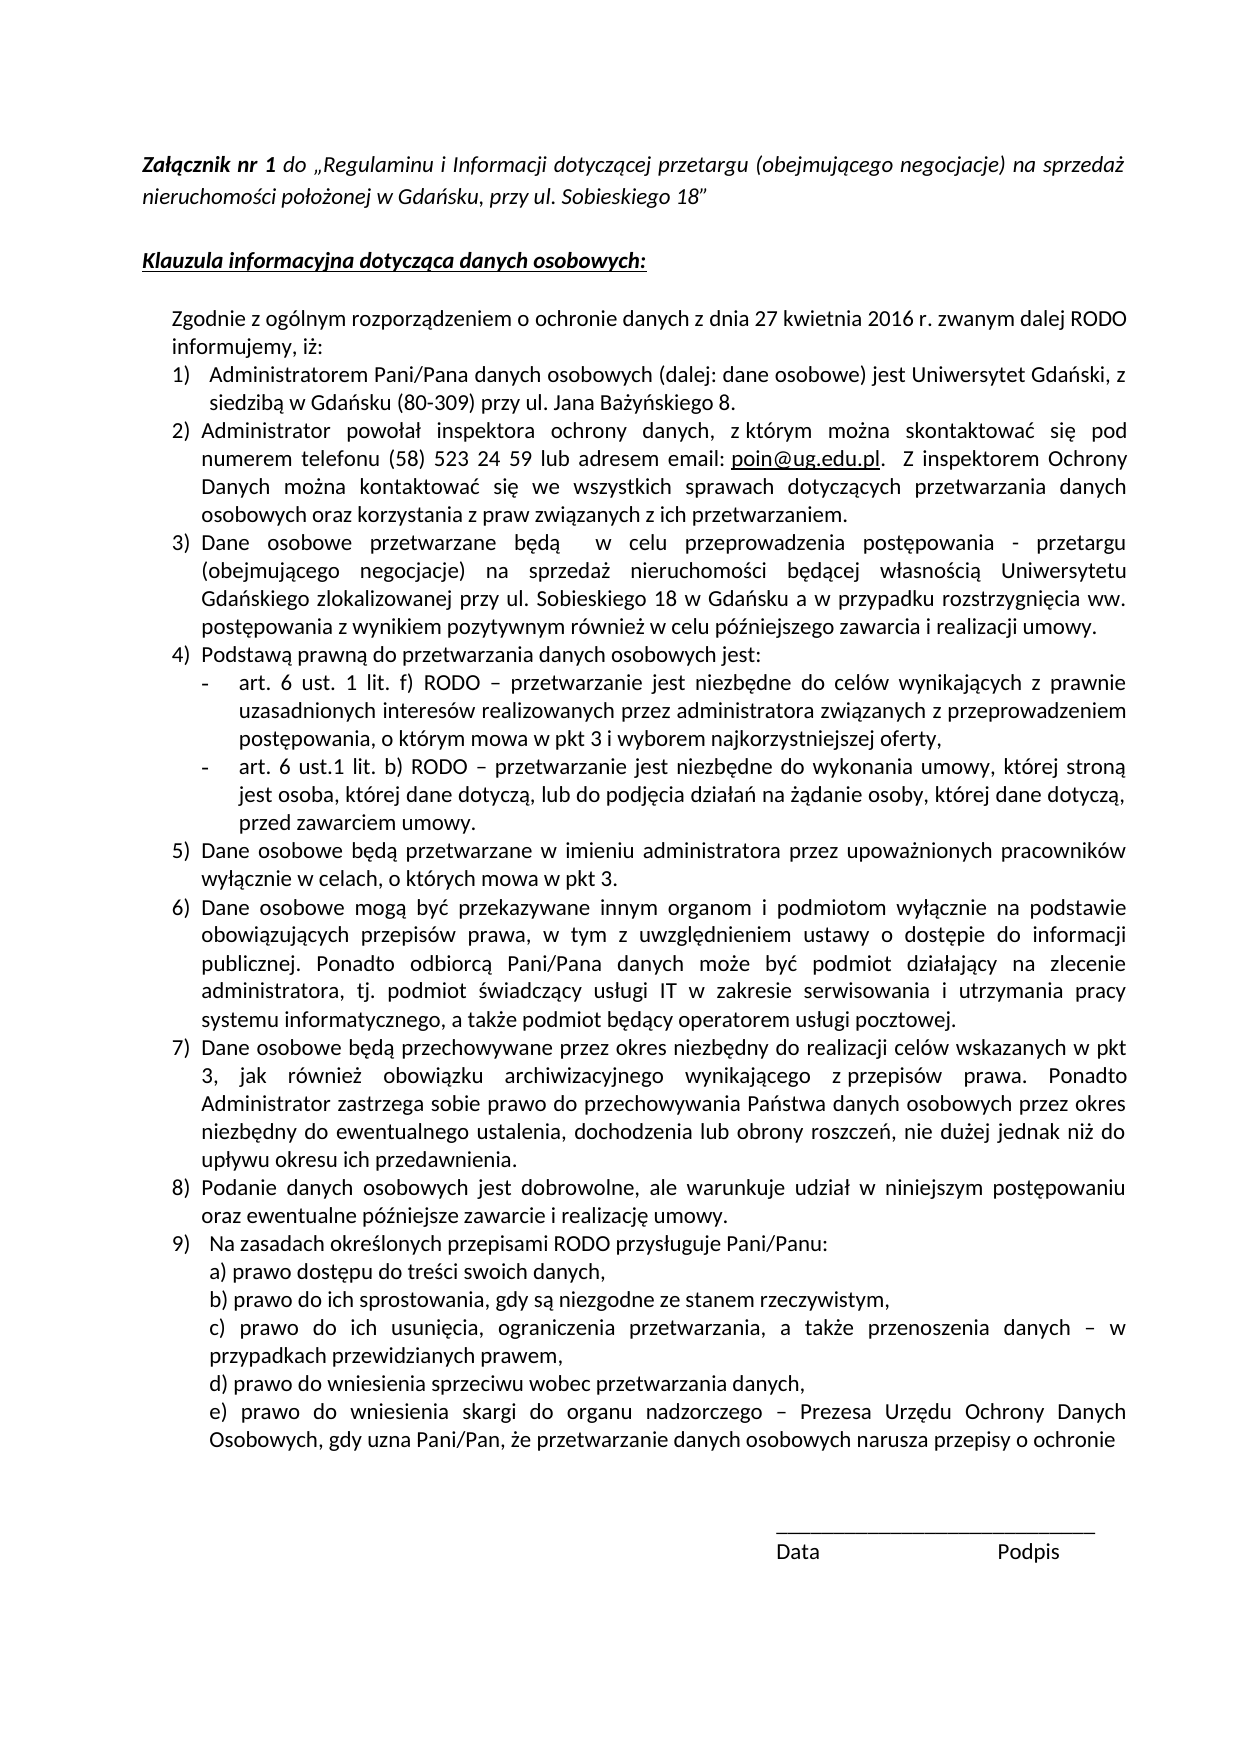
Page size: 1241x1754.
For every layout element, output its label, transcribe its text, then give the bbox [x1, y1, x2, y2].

list Podanie danych osobowych jest dobrowolne, ale warunkuje udział w niniejszym postępowaniu oraz ewentualne późniejsze zawarcie i realizację umowy. [172, 1173, 1128, 1229]
list Dane osobowe będą przetwarzane w imieniu administratora przez upoważnionych pracowników wyłącznie w celach, o których mowa w pkt 3. [172, 837, 1128, 893]
list Zgodnie z ogólnym rozporządzeniem o ochronie danych z dnia 27 kwietnia 2016 r. zwanym dalej RODO informujemy, iż: [172, 304, 1128, 360]
list Administrator powołał inspektora ochrony danych, z którym można skontaktować się pod numerem telefonu (58) 523 24 59 lub adresem email: poin@ug.edu.pl. Z inspektorem Ochrony Danych można kontaktować się we wszystkich sprawach dotyczących przetwarzania danych osobowych oraz korzystania z praw związanych z ich przetwarzaniem. [172, 416, 1128, 528]
list Klauzula informacyjna dotycząca danych osobowych: [142, 247, 1128, 274]
list b) prawo do ich sprostowania, gdy są niezgodne ze stanem rzeczywistym, [209, 1285, 1128, 1313]
list art. 6 ust. 1 lit. f) RODO – przetwarzanie jest niezbędne do celów wynikających z prawnie uzasadnionych interesów realizowanych przez administratora związanych z przeprowadzeniem postępowania, o którym mowa w pkt 3 i wyborem najkorzystniejszej oferty, [201, 668, 1128, 752]
list ____________________________ [209, 1509, 1128, 1537]
list d) prawo do wniesienia sprzeciwu wobec przetwarzania danych, [209, 1369, 1128, 1397]
list art. 6 ust.1 lit. b) RODO – przetwarzanie jest niezbędne do wykonania umowy, której stroną jest osoba, której dane dotyczą, lub do podjęcia działań na żądanie osoby, której dane dotyczą, przed zawarciem umowy. [201, 752, 1128, 837]
list Podstawą prawną do przetwarzania danych osobowych jest: [172, 640, 1128, 668]
list a) prawo dostępu do treści swoich danych, [209, 1257, 1128, 1285]
list Załącznik nr 1 do „Regulaminu i Informacji dotyczącej przetargu (obejmującego negocjacje) na sprzedaż nieruchomości położonej w Gdańsku, przy ul. Sobieskiego 18” [142, 150, 1128, 210]
list Dane osobowe mogą być przekazywane innym organom i podmiotom wyłącznie na podstawie obowiązujących przepisów prawa, w tym z uwzględnieniem ustawy o dostępie do informacji publicznej. Ponadto odbiorcą Pani/Pana danych może być podmiot działający na zlecenie administratora, tj. podmiot świadczący usługi IT w zakresie serwisowania i utrzymania pracy systemu informatycznego, a także podmiot będący operatorem usługi pocztowej. [172, 893, 1128, 1033]
list Na zasadach określonych przepisami RODO przysługuje Pani/Panu: [172, 1229, 1128, 1257]
list Dane osobowe będą przechowywane przez okres niezbędny do realizacji celów wskazanych w pkt 3, jak również obowiązku archiwizacyjnego wynikającego z przepisów prawa. Ponadto Administrator zastrzega sobie prawo do przechowywania Państwa danych osobowych przez okres niezbędny do ewentualnego ustalenia, dochodzenia lub obrony roszczeń, nie dużej jednak niż do upływu okresu ich przedawnienia. [172, 1033, 1128, 1173]
list e) prawo do wniesienia skargi do organu nadzorczego – Prezesa Urzędu Ochrony Danych Osobowych, gdy uzna Pani/Pan, że przetwarzanie danych osobowych narusza przepisy o ochronie [209, 1397, 1128, 1453]
list Dane osobowe przetwarzane będą w celu przeprowadzenia postępowania - przetargu (obejmującego negocjacje) na sprzedaż nieruchomości będącej własnością Uniwersytetu Gdańskiego zlokalizowanej przy ul. Sobieskiego 18 w Gdańsku a w przypadku rozstrzygnięcia ww. postępowania z wynikiem pozytywnym również w celu późniejszego zawarcia i realizacji umowy. [172, 528, 1128, 640]
list c) prawo do ich usunięcia, ograniczenia przetwarzania, a także przenoszenia danych – w przypadkach przewidzianych prawem, [209, 1313, 1128, 1369]
list Data Podpis [209, 1537, 1128, 1565]
list Administratorem Pani/Pana danych osobowych (dalej: dane osobowe) jest Uniwersytet Gdański, z siedzibą w Gdańsku (80-309) przy ul. Jana Bażyńskiego 8. [172, 360, 1128, 416]
